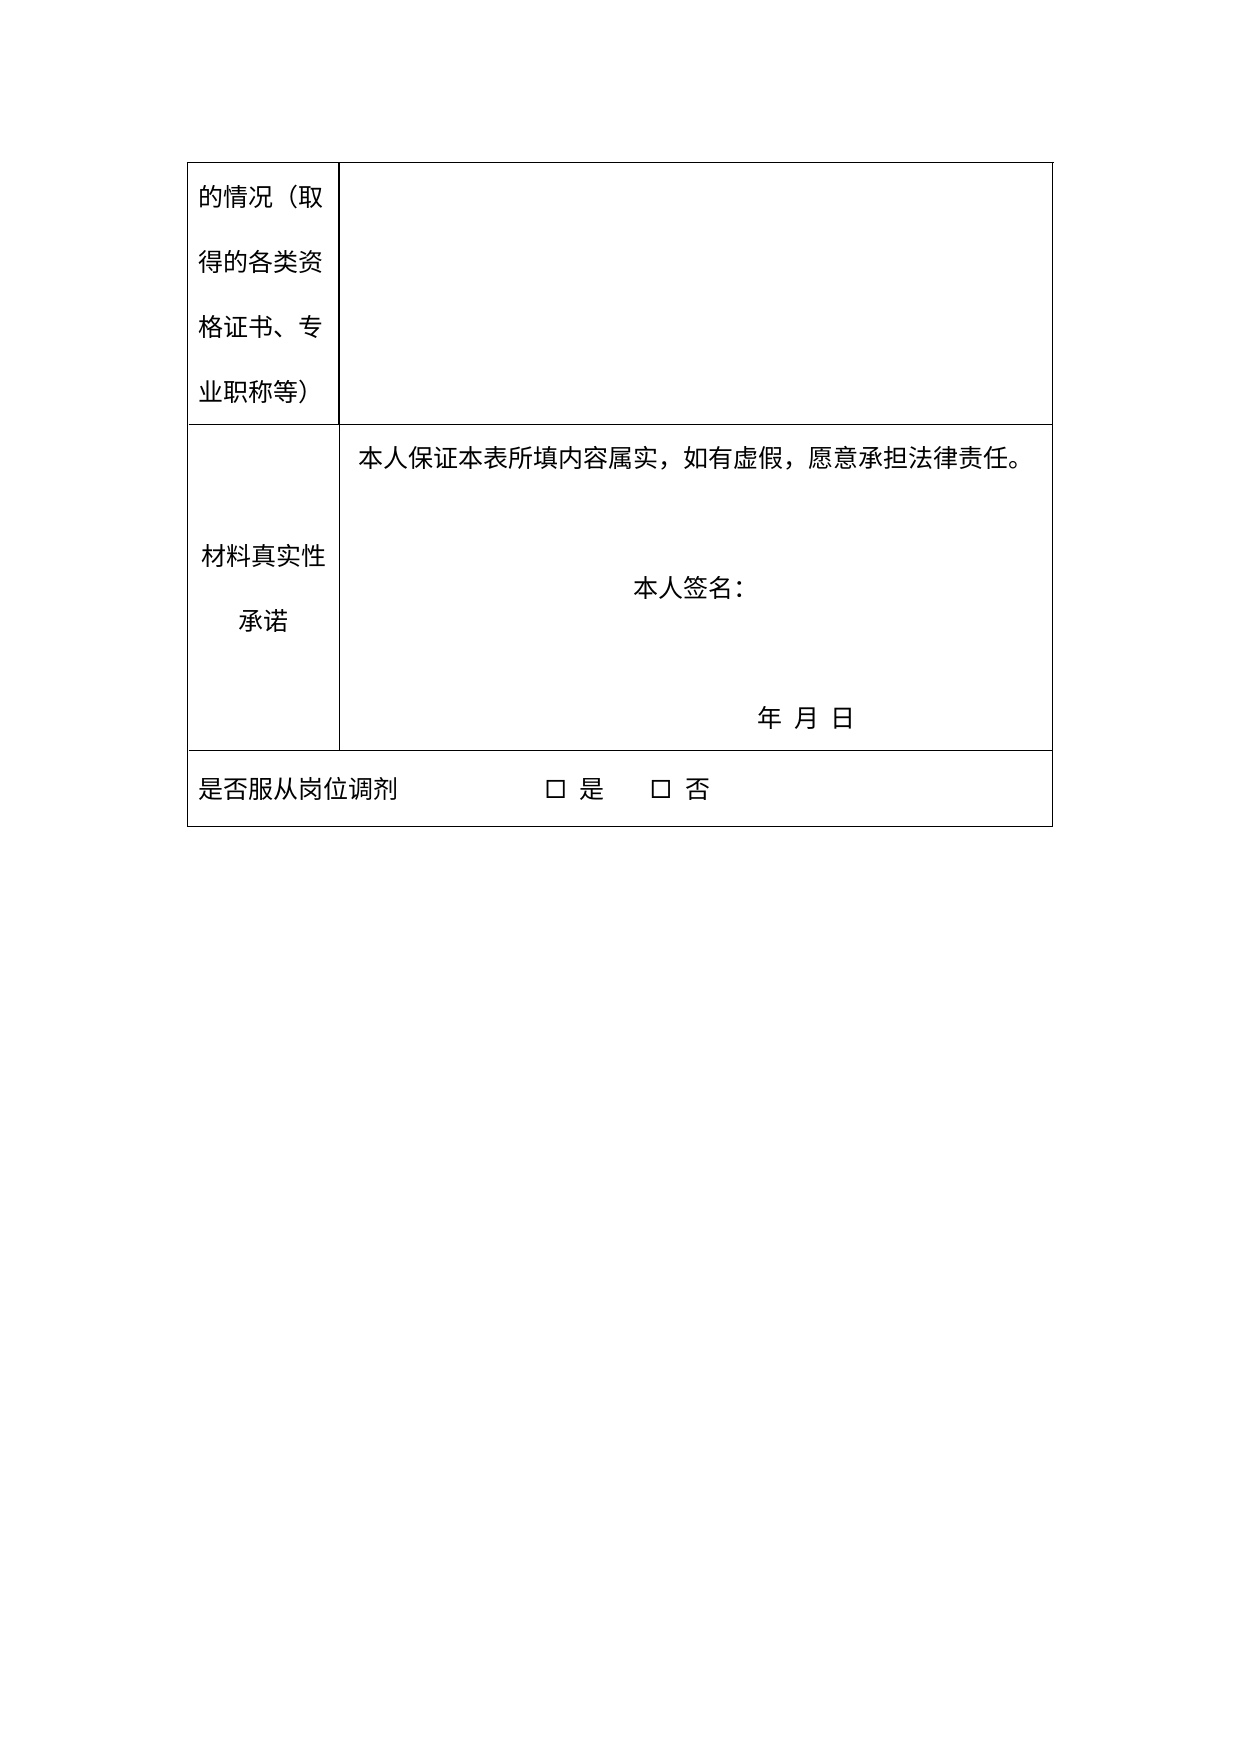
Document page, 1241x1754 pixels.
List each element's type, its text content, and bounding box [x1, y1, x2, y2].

table_cell 本人保证本表所填内容属实，如有虚假，愿意承担法律责任。 本人签名： 年 月 日 [340, 425, 1052, 749]
table_cell [340, 163, 1052, 423]
table_cell 材料真实性承诺 [188, 425, 339, 749]
table_cell 是否服从岗位调剂 是 否 [188, 751, 1052, 826]
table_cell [188, 163, 338, 423]
